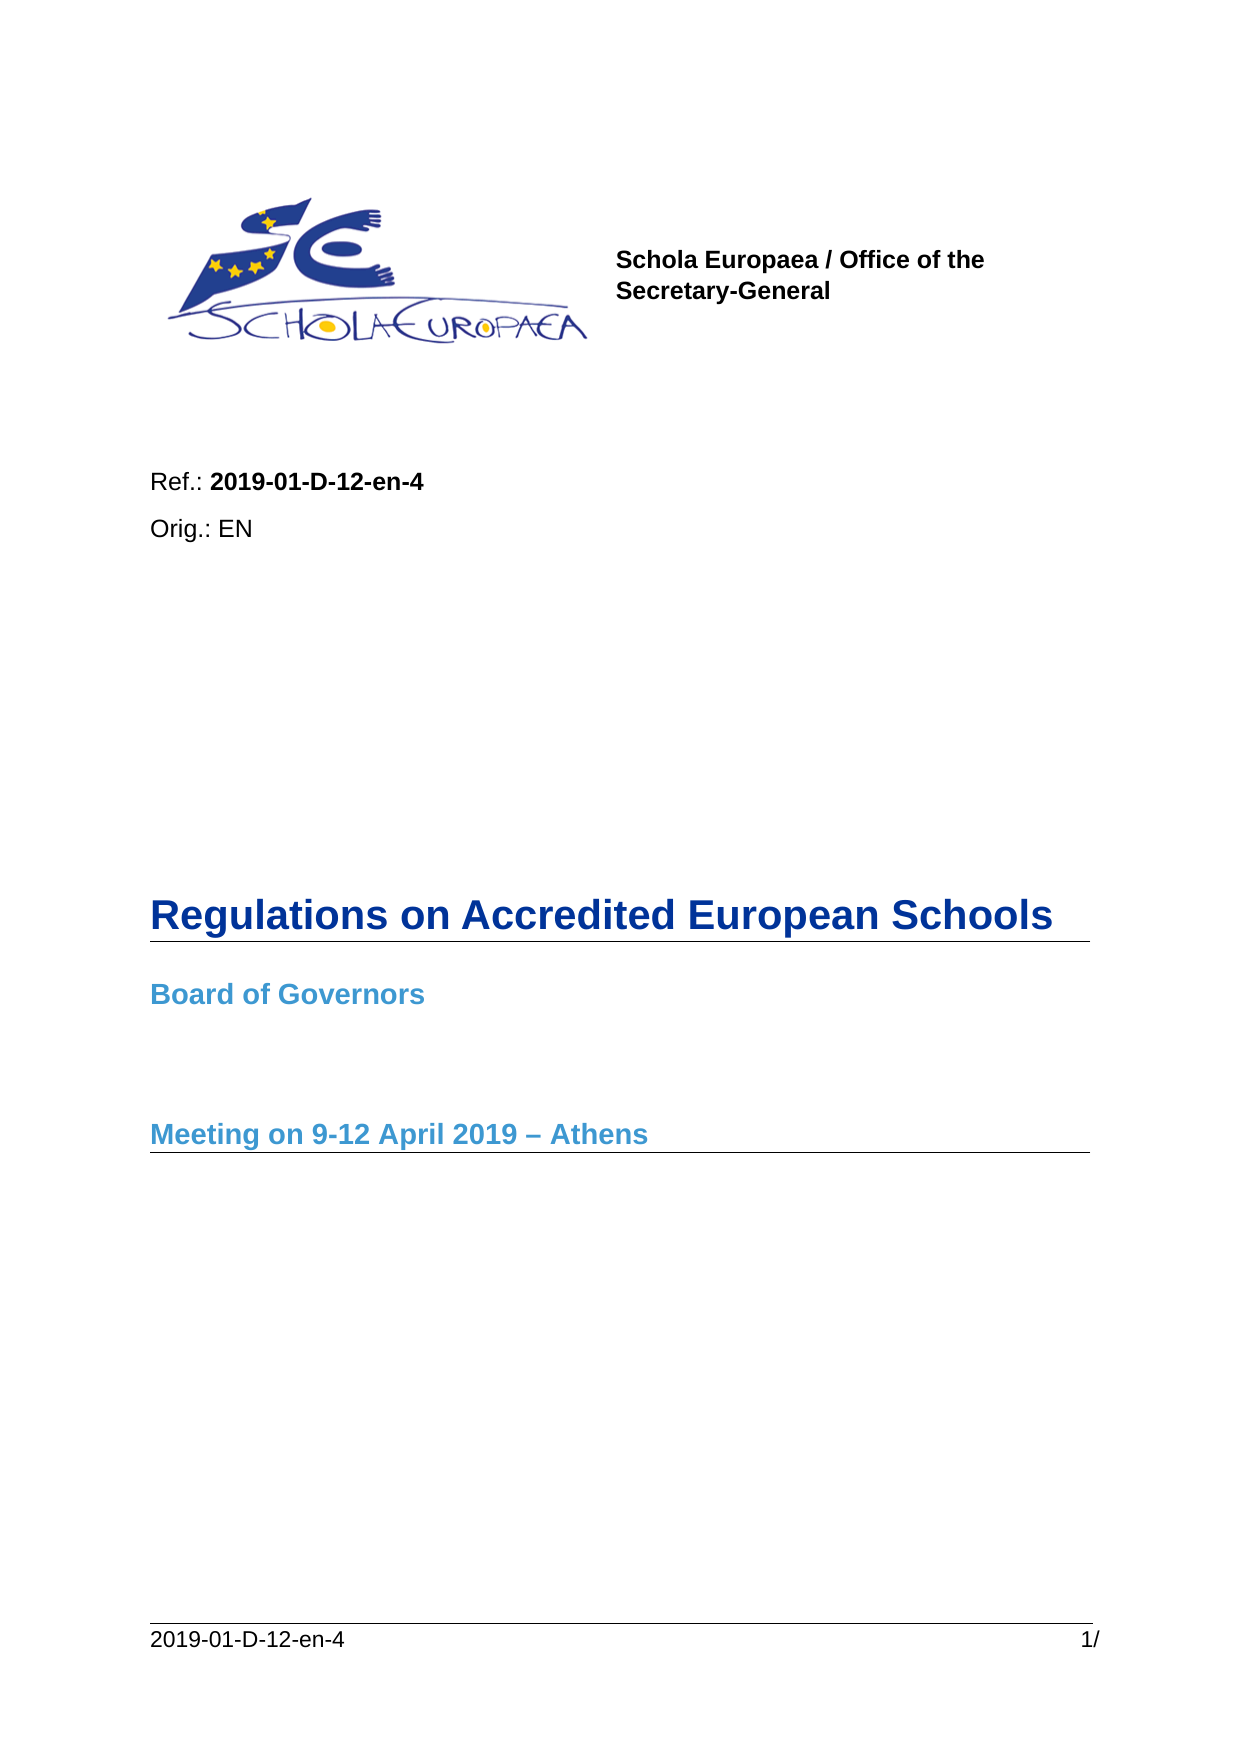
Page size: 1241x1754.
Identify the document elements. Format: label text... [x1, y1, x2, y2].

title Regulations on Accredited European Schools [150, 891, 1090, 941]
text Orig.: EN [150, 514, 1090, 543]
text Ref.: 2019-01-D-12-en-4 [150, 466, 1090, 495]
table_header [150, 197, 604, 371]
subtitle Board of Governors [150, 954, 1090, 1010]
table_header Schola Europaea / Office of the Secretary-General [604, 197, 1090, 371]
subtitle Meeting on 9-12 April 2019 – Athens [150, 1122, 1090, 1152]
picture [161, 196, 594, 345]
